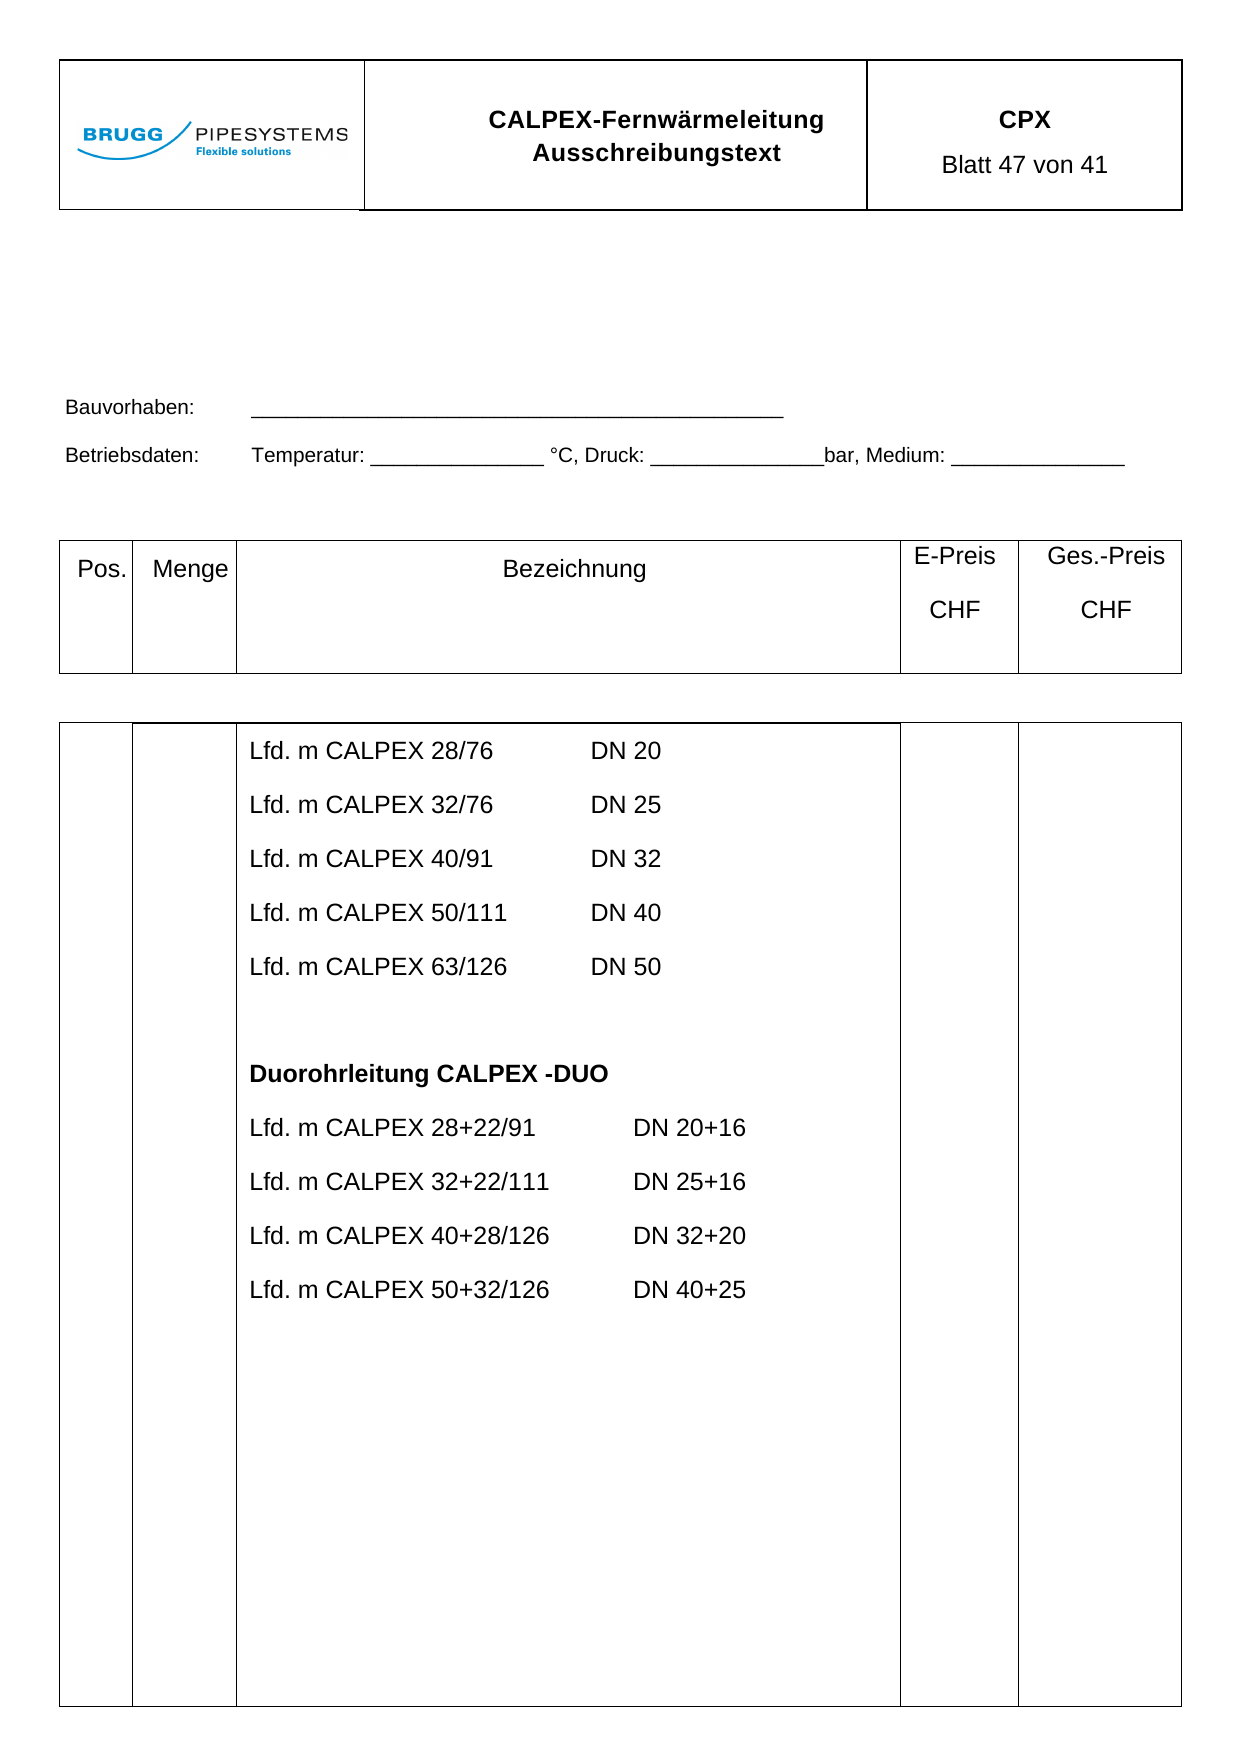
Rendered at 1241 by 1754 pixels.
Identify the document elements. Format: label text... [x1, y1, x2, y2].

table_header [901, 723, 1018, 1706]
picture [77, 151, 102, 160]
picture [135, 121, 348, 160]
table_header CALPEX -UNO T-Stück (Schraubverbindung) Stück PEX 22-22-22 mm Stück PEX 25-25-25 mm Stück PEX 28-28-28 mm Stück PEX 32-32-32 mm Stück PEX 32-28-32 mm Stück PEX 32-25-32 mm Stück PEX 32-22-32 mm Stück PEX 32-28-28 mm Stück PEX 32-25-25 mm Stück PEX 40-40-40 mm Stück PEX 40-32-40 mm Stück PEX 40-28-40 mm Stück PEX 40-25-40 mm Stück PEX 40-22-40 mm Stück PEX 40-32-32 mm Stück PEX 40-28-32 mm Stück PEX 40-25-32 mm Stück PEX 40-22-32 mm Stück PEX 50-50-50 mm Stück PEX 50-40-50 mm Stück PEX 50-32-50 mm Stück PEX 50-28-50 mm Stück PEX 50-25-50 mm Stück PEX 50-22-50 mm Stück PEX 50-40-40 mm Stück PEX 50-32-40 mm Stück PEX 50-28-40 mm Stück PEX 50-25-40 mm Stück PEX 50-22-40 mm Stück PEX 63-63-63 mm Stück PEX 63-50-63 mm Stück PEX 63-40-63 mm Stück PEX 63-32-63 mm Stück PEX 63-28-63 mm Stück PEX 63-25-63 mm Stück PEX 63-22-63 mm Stück PEX 63-50-50 mm Stück PEX 63-40-50 mm Stück PEX 63-32-50 mm Stück PEX 63-28-50 mm Stück PEX 63-25-50 mm Stück PEX 63-22-50 mm Stück PEX 75-75-75 mm Stück PEX 75-63-75 mm Stück PEX 75-50-75 mm Stück PEX 75-40-75 mm Stück PEX 75-32-75 mm Stück PEX 75-28-75 mm Stück PEX 75-25-75 mm Stück PEX 75-22-75 mm Stück PEX 75-63-63 mm Stück PEX 75-50-63 mm Stück PEX 75-40-63 mm Stück PEX 75-32-63 mm Stück PEX 75-28-63 mm Stück PEX 75-25-63 mm Stück PEX 75-22-63 mm Stück PEX 90-90-90 mm Stück PEX 90-75-90 mm Stück PEX 90-63-90 mm Stück PEX 90-50-90 mm Stück PEX 90-40-90 mm Stück PEX 90-32-90 mm Stück PEX 90-28-90 mm Stück PEX 90-25-90 mm Stück PEX 90-22-90 mm Stück PEX 90-75-75 mm Stück PEX 90-63-75 mm Stück PEX 90-50-75 mm Stück PEX 90-40-75 mm Stück PEX 90-32-75 mm Stück PEX 90-28-75 mm Stück PEX 90-25-75 mm Stück PEX 110-110-110 mm Stück PEX 110-90-110 mm Stück PEX 110-75-110 mm Stück PEX 110-63-110 mm Stück PEX 110-50-110 mm Stück PEX 110-40-110 mm Stück PEX 110-32-110 mm Stück PEX 110-28-110 mm Stück PEX 110-25-110 mm Stück PEX 110-22-110 mm Stück PEX 110-90-90 mm Stück PEX 110-75-90 mm Stück PEX 110-63-90 mm Stück PEX 110-50-90 mm Stück PEX 110-40-90 mm Stück PEX 110-32-90 mm Stück PEX 110-28-90 mm Stück PEX 110-25-90 mm Stück PEX 110-22-90 mm CALPEX -UNO T-Stück (Pressverbindung) Stück PEX 22-22-22 mm Stück PEX 25-25-25 mm Stück PEX 28-28-28 mm Stück PEX 32-32-32 mm Stück PEX 32-28-32 mm Stück PEX 32-25-32 mm Stück PEX 32-22-32 mm Stück PEX 32-28-28 mm Stück PEX 32-25-25 mm Stück PEX 40-40-40 mm Stück PEX 40-32-40 mm Stück PEX 40-28-40 mm Stück PEX 40-25-40 mm Stück PEX 40-22-40 mm Stück PEX 40-32-32 mm Stück PEX 40-28-32 mm Stück PEX 40-25-32 mm Stück PEX 50-50-50 mm Stück PEX 50-40-50 mm Stück PEX 50-32-50 mm Stück PEX 50-28-50 mm Stück PEX 50-25-50 mm Stück PEX 50-22-50 mm Stück PEX 50-40-40 mm Stück PEX 50-32-40 mm Stück PEX 50-28-40 mm Stück PEX 50-25-40 mm Stück PEX 50-22-40 mm Stück PEX 63-63-63 mm Stück PEX 63-50-63 mm Stück PEX 63-40-63 mm Stück PEX 63-32-63 mm Stück PEX 63-28-63 mm Stück PEX 63-25-63 mm Stück PEX 63-22-63 mm Stück PEX 63-50-50 mm Stück PEX 63-40-50 mm Stück PEX 63-32-50 mm Stück PEX 63-28-50 mm Stück PEX 63-25-50 mm Stück PEX 63-22-50 mm Stück PEX 75-75-75 mm Stück PEX 75-63-75 mm Stück PEX 75-50-75 mm Stück PEX 75-40-75 mm Stück PEX 75-32-75 mm Stück PEX 75-28-75 mm Stück PEX 75-25-75 mm Stück PEX 75-22-75 mm Stück PEX 75-63-63 mm Stück PEX 75-50-63 mm Stück PEX 75-40-63 mm Stück PEX 75-32-63 mm Stück PEX 75-28-63 mm Stück PEX 75-25-63 mm Stück PEX 75-22-63 mm Stück PEX 90-90-90 mm Stück PEX 90-75-90 mm Stück PEX 90-63-90 mm Stück PEX 90-50-90 mm Stück PEX 90-40-90 mm Stück PEX 90-32-90 mm Stück PEX 90-28-90 mm Stück PEX 90-25-90 mm Stück PEX 90-22-90 mm Stück PEX 90-75-75 mm Stück PEX 90-63-75 mm Stück PEX 90-50-75 mm Stück PEX 90-40-75 mm Stück PEX 90-32-75 mm Stück PEX 90-28-75 mm Stück PEX 90-25-75 mm Stück PEX 90-22-75 mm Stück PEX 110-110-110 mm Stück PEX 110-90-110 mm Stück PEX 110-75-110 mm Stück PEX 110-63-110 mm Stück PEX 110-50-110 mm Stück PEX 110-40-110 mm Stück PEX 110-32-110 mm Stück PEX 110-28-110 mm Stück PEX 110-25-110 mm Stück PEX 110-22-110 mm Stück PEX 110-90-90 mm Stück PEX 110-75-90 mm Stück PEX 110-63-90 mm Stück PEX 110-50-90 mm Stück PEX 110-40-90 mm Stück PEX 110-32-90 mm Stück PEX 110-28-90 mm Stück PEX 110-25-90 mm Stück PEX 110-22-90 mm Stück PEX 125-125-125 mm Stück PEX 125-110-125 mm Stück PEX 125-90-125 mm Stück PEX 125-75-125 mm Stück PEX 125-63-125 mm Stück PEX 125-50-125 mm Stück PEX 125-40-125 mm Stück PEX 125-32-125 mm Stück PEX 125-25-125 mm Stück PEX 140-140-140 mm* Stück PEX 140-125-140mm* Stück PEX 140-110-140mm* Stück PEX 140-90-140mm* Stück PEX 140-75-140mm* Stück PEX 140-63-140mm* Stück PEX 140-50-140mm* Stück PEX 140-40-140mm* Stück PEX 140-32-140mm* Stück PEX 140-25-140mm* Stück PEX 160-160-160 mm* Stück PEX 160-125-160 mm* Stück PEX 160-110-160 mm* Stück PEX 160-90-160 mm* Stück PEX 160-75-160 mm* Stück PEX 160-63-160 mm* Stück PEX 160-50-160 mm* Stück PEX 160-40-160 mm* Stück PEX 160-32-160 mm* Stück PEX 160-25-160 mm* * Die Dimensionen 140 / 160 mm werden komplett vorisoliert geliefert CALPEX -Hosenrohr Vorgedämmtes längswasserdichtes Verbindungselement zwischen zwei Einzelrohren und einem CALPEX-DUO-Rohr. CALPEX -DUO auf CALPEX -UNO Mediumrohr (PE-Xa) passend für Stück 25+25/91 auf je 1 x 25/76 Stück 25+25/111 auf je 1 x 25/91 PLUS Stück 32+32/111 auf je 1x 32/76 Stück 32+32/126 auf je 1 x 32/91 PLUS Stück 40+40/126 auf je 1 x 40/91 Stück 40+40/142 auf je 1 x 40/111 PLUS Stück 50+50/162 auf je 1 x 50/111 Stück 50+50/182 auf je 1 x 50/126 PLUS Stück 63+63/182 auf je 1 x 63/126 Stück 63+63/202 auf je 1 x 63/142 PLUS Stück 75+75/202 auf je 1 x 75/142 PLUS Hosenrohr CALPEX -KMR Kunststoffmantelrohr auf CALPEX -DUO Mediumrohr Stahl St 37.0 passend für Stück 2 x 26.9-110 auf 25+25/91 (Reduziermuffe) Stück 2 x 33.7-110 auf 32+32/111 Stück 2 x 42.4-125 auf 40+40/126 Stück 2 x 48.3-125 auf 50+50/162 Stück 2 x 60.3-140 auf 63+63/182 Mietbares Werkzeug für Pressverbinder Dimensionen: ø 22 – 40 mm (Heizung / Sanitär) Werkzeug für die Dimensionen ø 22 – 40, bestehend aus: Werkzeugkoffer, Aufweitwerkzeug und Verpresswerkzeug 1 Set Mietbares Werkzeug-Set für Pressverbinder Dimensionen: ø 50 – 110 mm Set bestehend aus: 2 Werkzeugkoffern 1 Werkzeugkoffer mit Aufweitwerkzeug ø 50 - 110 1 Werkzeugkoffer mit Verpresswerkzeug ø 50 - 110 beide Werkzeugkoffer sind notwendig 1 Set Mietbares Werkzeug-Set für Pressverbinder Dimensionen: ø 125 – 160 mm Set bestehend aus: 2 Werkzeugkoffern 1 Werkzeugkoffer mit Aufweitwerkzeug ø 125 und 150 1 Werkzeugkoffer mit Aufweitwerkzeug ø 140 1 Werkzeugkoffer mit Verpresswerkzeug ø 125 und 150 beide Werkzeugkoffer sind notwendig 1 Set Sanitär CALPEX -Fernwärmeleitung Sanitär Standard Verbundsystem gemäss EN 15632 -1 /-2 geeignet bis: max. 95°C (gleitend) max. 80°C Dauerbetriebstemperatur max. 10 bar Betriebsdruck bestehend aus: Mediumrohr aus vernetztem Polyethylen (PE-Xa) mit Sauerstoff-Diffusionssperre (EVOH), Dämmung aus kontinuierlich hergestelltem FCKW-freiem, CO2 getriebenen flexiblen Polyurethan-Hochdruckschaum (längswasserdicht), PE-Folie und einem sinusförmig gewellten, nahtlos aufextrudierten, Polyethylen (LLD-PE) Außenmantel inklusive Werksprüfung. Lieferung auf Trommeln oder in Ringen. Einzelrohrleitung CALPEX -UNO Lfd. m CALPEX 22/76 DN 16 Lfd. m CALPEX 28/76 DN 20 Lfd. m CALPEX 32/76 DN 25 Lfd. m CALPEX 40/91 DN 32 Lfd. m CALPEX 50/111 DN 40 Lfd. m CALPEX 63/126 DN 50 Duorohrleitung CALPEX -DUO Lfd. m CALPEX 28+22/91 DN 20+16 Lfd. m CALPEX 32+22/111 DN 25+16 Lfd. m CALPEX 40+28/126 DN 32+20 Lfd. m CALPEX 50+32/126 DN 40+25 CALPEX-Fernwärmeleitung Sanitär mit Heizbandkanal für Warmwasserbegleitung oder Frostschutz Verbundsystem gemäss EN 15632 -1 /-2 geeignet bis: max. 95°C (gleitend) max. 80°C Dauerbetriebstemperatur max. 10 bar Betriebsdruck bestehend aus Mediumrohr aus vernetztem Polyethylen (PE-Xa) mit Sauerstoff-Diffusionssperre (EVOH), eingeschäumten Heizbandkanal, Dämmung aus kontinuierlich hergestelltem FCKW-Freien, CO2 getriebenem flexiblen Polyurethan-Hochdruckschaum (längswasserdicht), PE-Folie und einem sinusförmig gewellten, nahtlos aufextrudierten Polyethylen (LLD-PE) Aussenmantel inklusive Werksprüfung. Lieferung auf Trommeln oder Ringen. Einzelrohrleitung CALPEX -UNO mit Heizbandkabel Lfd. m CALPEX 32/111 DN 25 Lfd. m CALPEX 40/126 DN 32 Lfd. m CALPEX 50/126 DN 40 CALPEX -Hauseinführungsbogen 90° Schenkellänge 1,1 x 1,6 m längswasserdicht Mediumrohr aus vernetztem Polyethylen (PE-Xa) mit Sauerstoff-Diffusionssperre (EVOH), Dämmung aus 100% FCKW-freiem CO2 getriebenem Polyurethan Hochdruckschaum, PE-Folie und Schutzmantel aus PE-HD. Bogen CALPEX -UNO Stück CALPEX 22/76 DN 16 Stück CALPEX 28/76 DN 20 Stück CALPEX 32/76 DN 25 Stück CALPEX 40/91 DN 32 Stück CALPEX 50/111 DN 40 Stück CALPEX 63/126 DN 50 [237, 724, 900, 1706]
picture [77, 121, 189, 157]
table_header [60, 723, 132, 1706]
table_header [1019, 723, 1181, 1706]
table_header [133, 724, 236, 1706]
